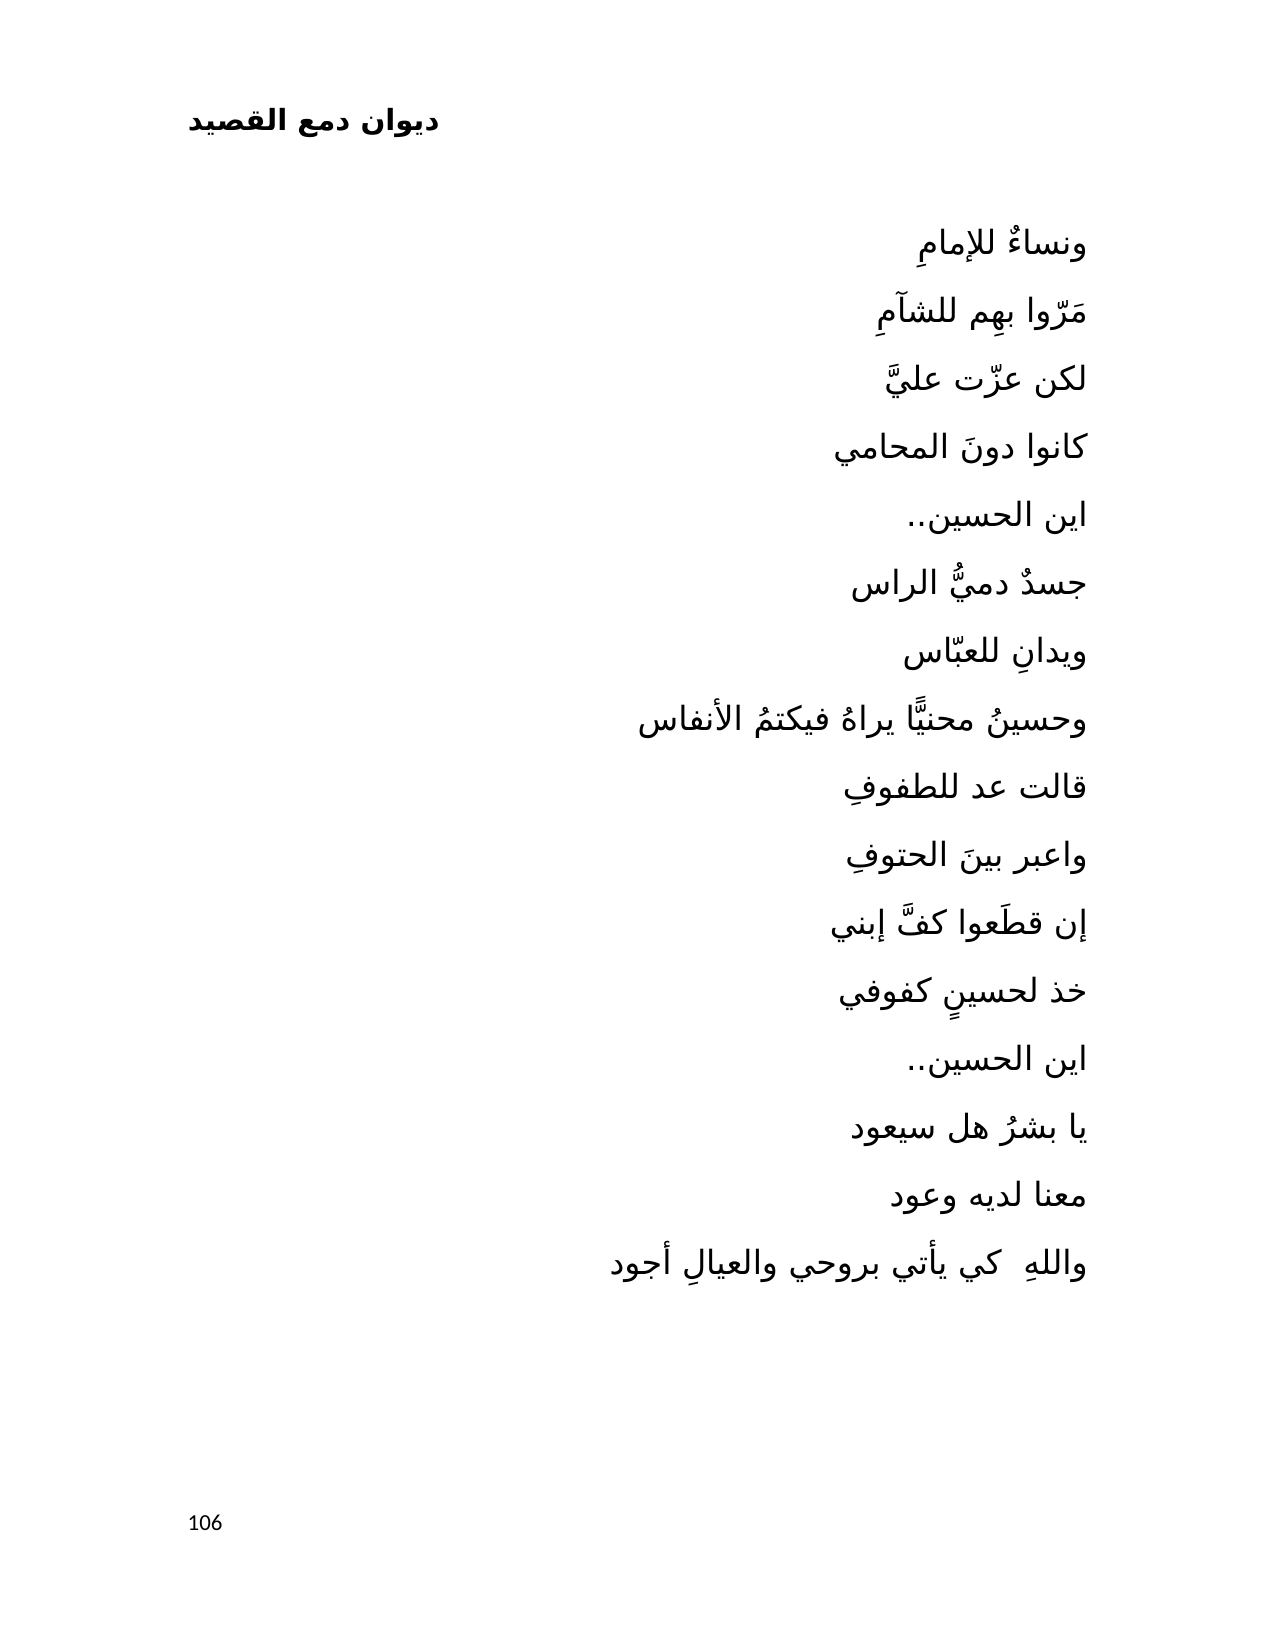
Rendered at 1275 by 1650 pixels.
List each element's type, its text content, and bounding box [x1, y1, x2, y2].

text لكن عزّت عليَّ [187, 359, 1087, 398]
text واعبر بينَ الحتوفِ [187, 835, 1087, 874]
text واللهِ كي يأتي بروحي والعيالِ أجود [187, 1243, 1087, 1282]
text خذ لحسينٍ كفوفي [187, 971, 1087, 1010]
text معنا لديه وعود [187, 1176, 1087, 1214]
text إن قطَعوا كفَّ إبني [187, 903, 1087, 942]
text يا بشرُ هل سيعود [187, 1107, 1087, 1146]
text اين الحسين.. [187, 495, 1087, 534]
text مَرّوا بهِم للشآمِ [187, 291, 1087, 330]
text وحسينُ محنيًّا يراهُ فيكتمُ الأنفاس [187, 699, 1087, 738]
text اين الحسين.. [187, 1039, 1087, 1078]
text ويدانِ للعبّاس [187, 631, 1087, 670]
text جسدٌ دميُّ الراس [187, 563, 1087, 602]
text قالت عد للطفوفِ [187, 767, 1087, 806]
text كانوا دونَ المحامي [187, 427, 1087, 466]
text ونساءٌ للإمامِ [187, 223, 1087, 262]
